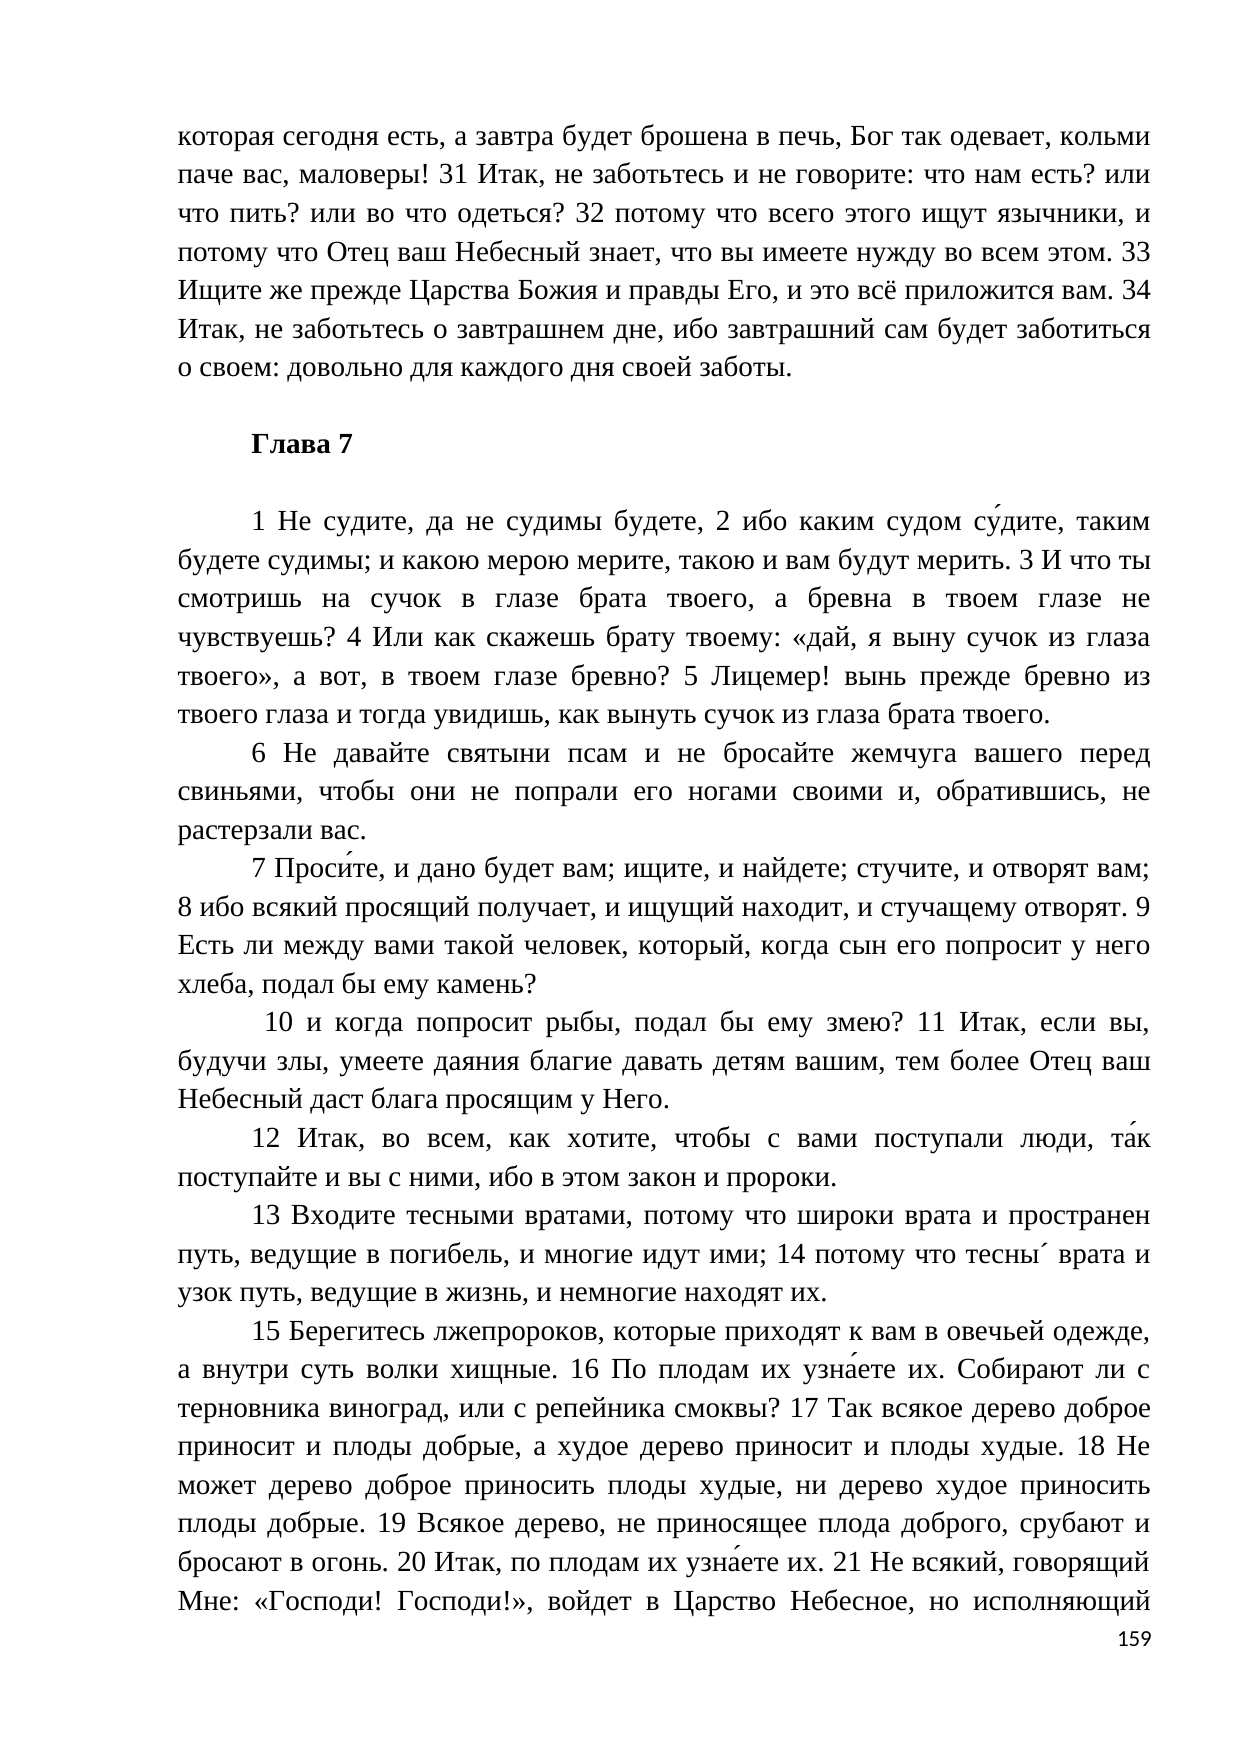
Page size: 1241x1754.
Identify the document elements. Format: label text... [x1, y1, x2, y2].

text 10 и когда попросит рыбы, подал бы ему змею? 11 Итак, если вы, будучи злы, умеете даяния благие давать детям вашим, тем более Отец ваш Небесный даст блага просящим у Него. [177, 1004, 1152, 1115]
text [177, 1313, 1152, 1616]
text 7 Проси́те, и дано будет вам; ищите, и найдете; стучите, и отворят вам; 8 ибо всякий просящий получает, и ищущий находит, и стучащему отворят. 9 Есть ли между вами такой человек, который, когда сын его попросит у него хлеба, подал бы ему камень? [177, 850, 1152, 999]
text 12 Итак, во всем, как хотите, чтобы с вами поступали люди, та́к поступайте и вы с ними, ибо в этом закон и пророки. [177, 1120, 1152, 1192]
text Глава 7 [177, 426, 1152, 460]
text 13 Входите тесными вратами, потому что широки врата и пространен путь, ведущие в погибель, и многие идут ими; 14 потому что тесны´ врата и узок путь, ведущие в жизнь, и немногие находят их. [177, 1197, 1152, 1308]
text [177, 118, 1152, 383]
text 6 Не давайте святыни псам и не бросайте жемчуга вашего перед свиньями, чтобы они не попрали его ногами своими и, обратившись, не растерзали вас. [177, 735, 1152, 845]
text 1 Не судите, да не судимы будете, 2 ибо каким судом су́дите, таким будете судимы; и какою мерою мерите, такою и вам будут мерить. 3 И что ты смотришь на сучок в глазе брата твоего, а бревна в твоем глазе не чувствуешь? 4 Или как скажешь брату твоему: «дай, я выну сучок из глаза твоего», а вот, в твоем глазе бревно? 5 Лицемер! вынь прежде бревно из твоего глаза и тогда увидишь, как вынуть сучок из глаза брата твоего. [177, 503, 1152, 730]
